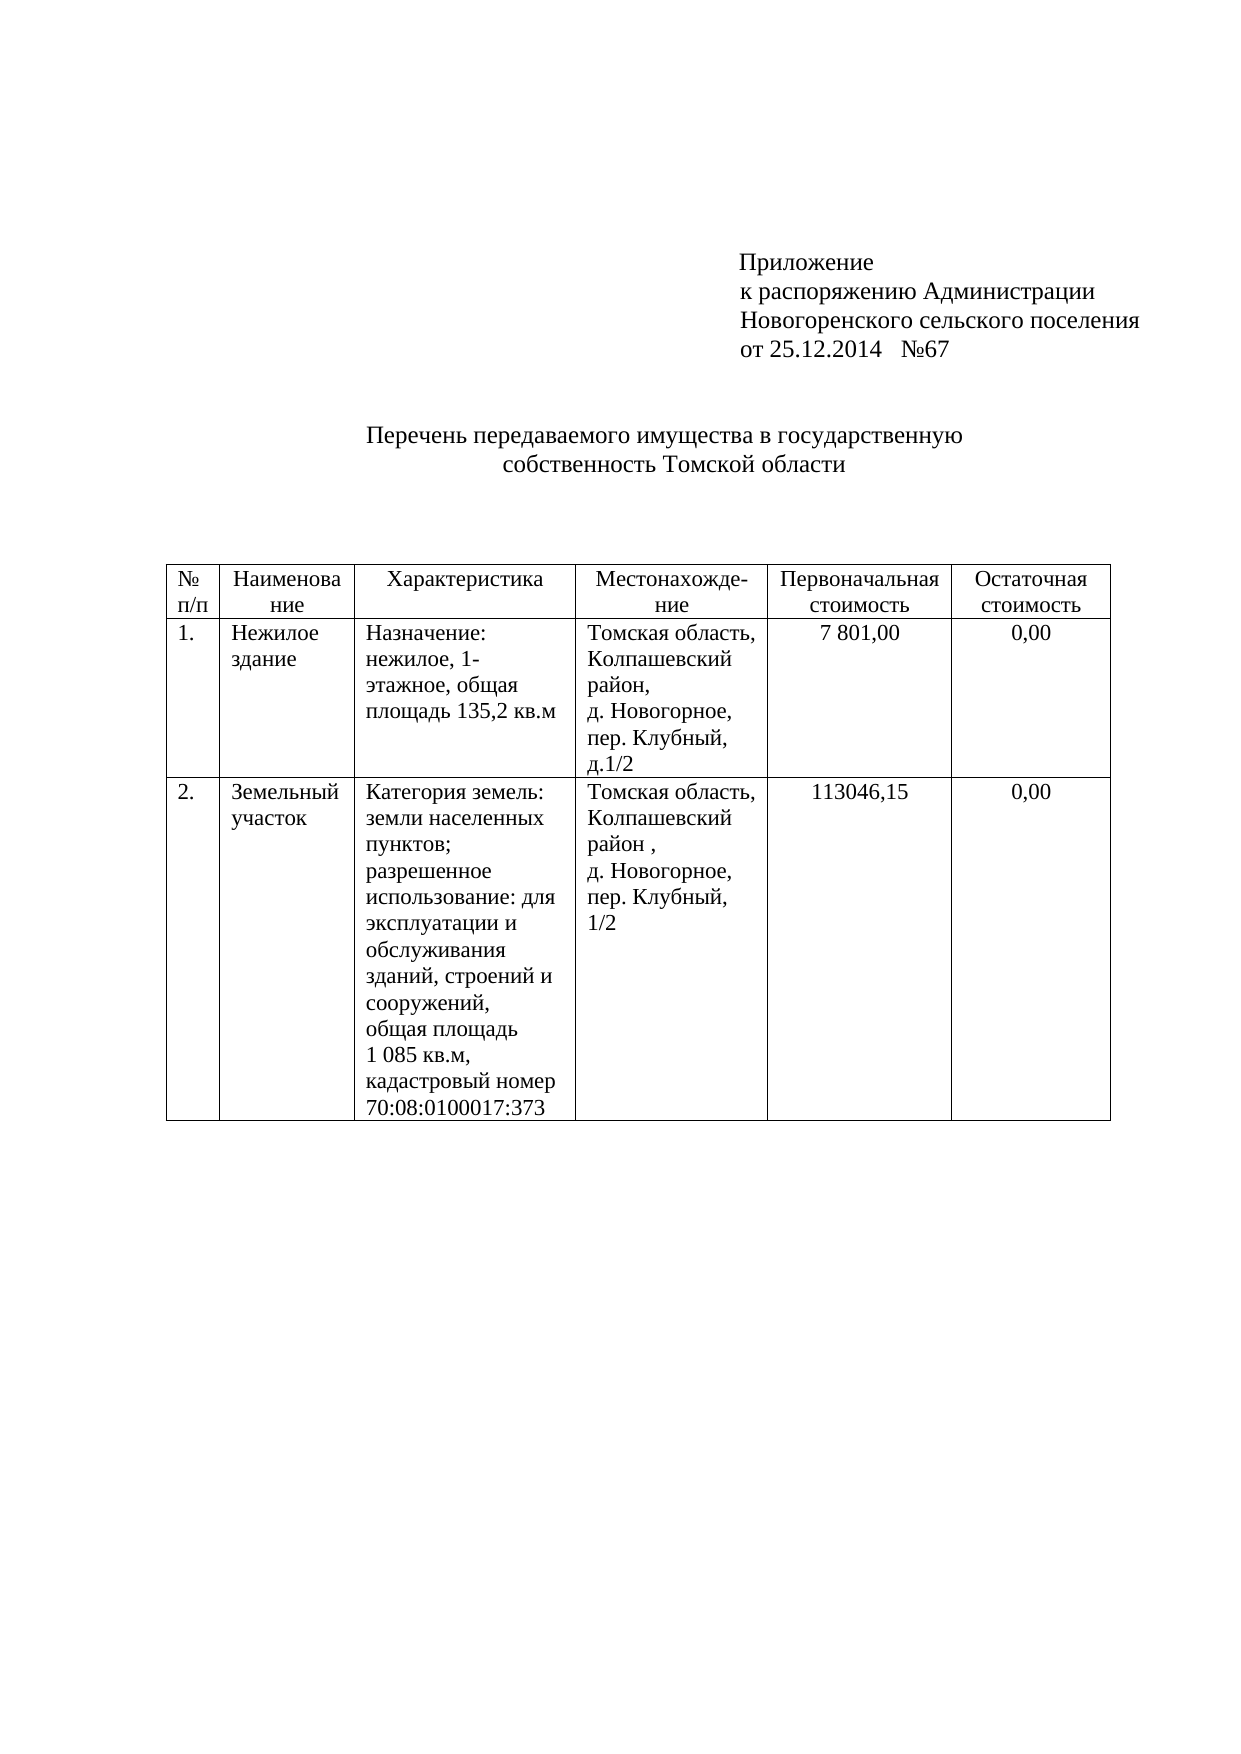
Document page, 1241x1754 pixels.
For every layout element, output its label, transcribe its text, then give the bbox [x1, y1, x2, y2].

table_header № п/п [167, 565, 219, 617]
table_cell 0,00 [952, 778, 1110, 1120]
table_cell 1. [167, 619, 219, 777]
text к распоряжению Администрации [177, 276, 1152, 305]
text Перечень передаваемого имущества в государственную [177, 420, 1152, 449]
table_cell 7 801,00 [768, 619, 951, 777]
table_header Наименование [220, 565, 354, 617]
table_header Местонахожде-ние [576, 565, 767, 617]
text Приложение [177, 247, 1152, 276]
table_cell Назначение: нежилое, 1-этажное, общая площадь 135,2 кв.м [355, 619, 575, 777]
text Новогоренского сельского поселения [177, 305, 1152, 334]
table_cell Томская область, Колпашевский район , д. Новогорное, пер. Клубный, 1/2 [576, 778, 767, 1120]
text собственность Томской области [177, 449, 1152, 477]
table_cell Категория земель: земли населенных пунктов; разрешенное использование: для эксплуатации и обслуживания зданий, строений и сооружений, общая площадь 1 085 кв.м, кадастровый номер 70:08:0100017:373 [355, 778, 575, 1120]
table_cell Земельный участок [220, 778, 354, 1120]
table_cell 2. [167, 778, 219, 1120]
table_header Характеристика [355, 565, 575, 617]
table_cell 113046,15 [768, 778, 951, 1120]
text от 25.12.2014 №67 [177, 334, 1152, 362]
table_header Первоначальная стоимость [768, 565, 951, 617]
table_cell Нежилое здание [220, 619, 354, 777]
table_cell Томская область, Колпашевский район, д. Новогорное, пер. Клубный, д.1/2 [576, 619, 767, 777]
table_cell 0,00 [952, 619, 1110, 777]
table_header Остаточная стоимость [952, 565, 1110, 617]
